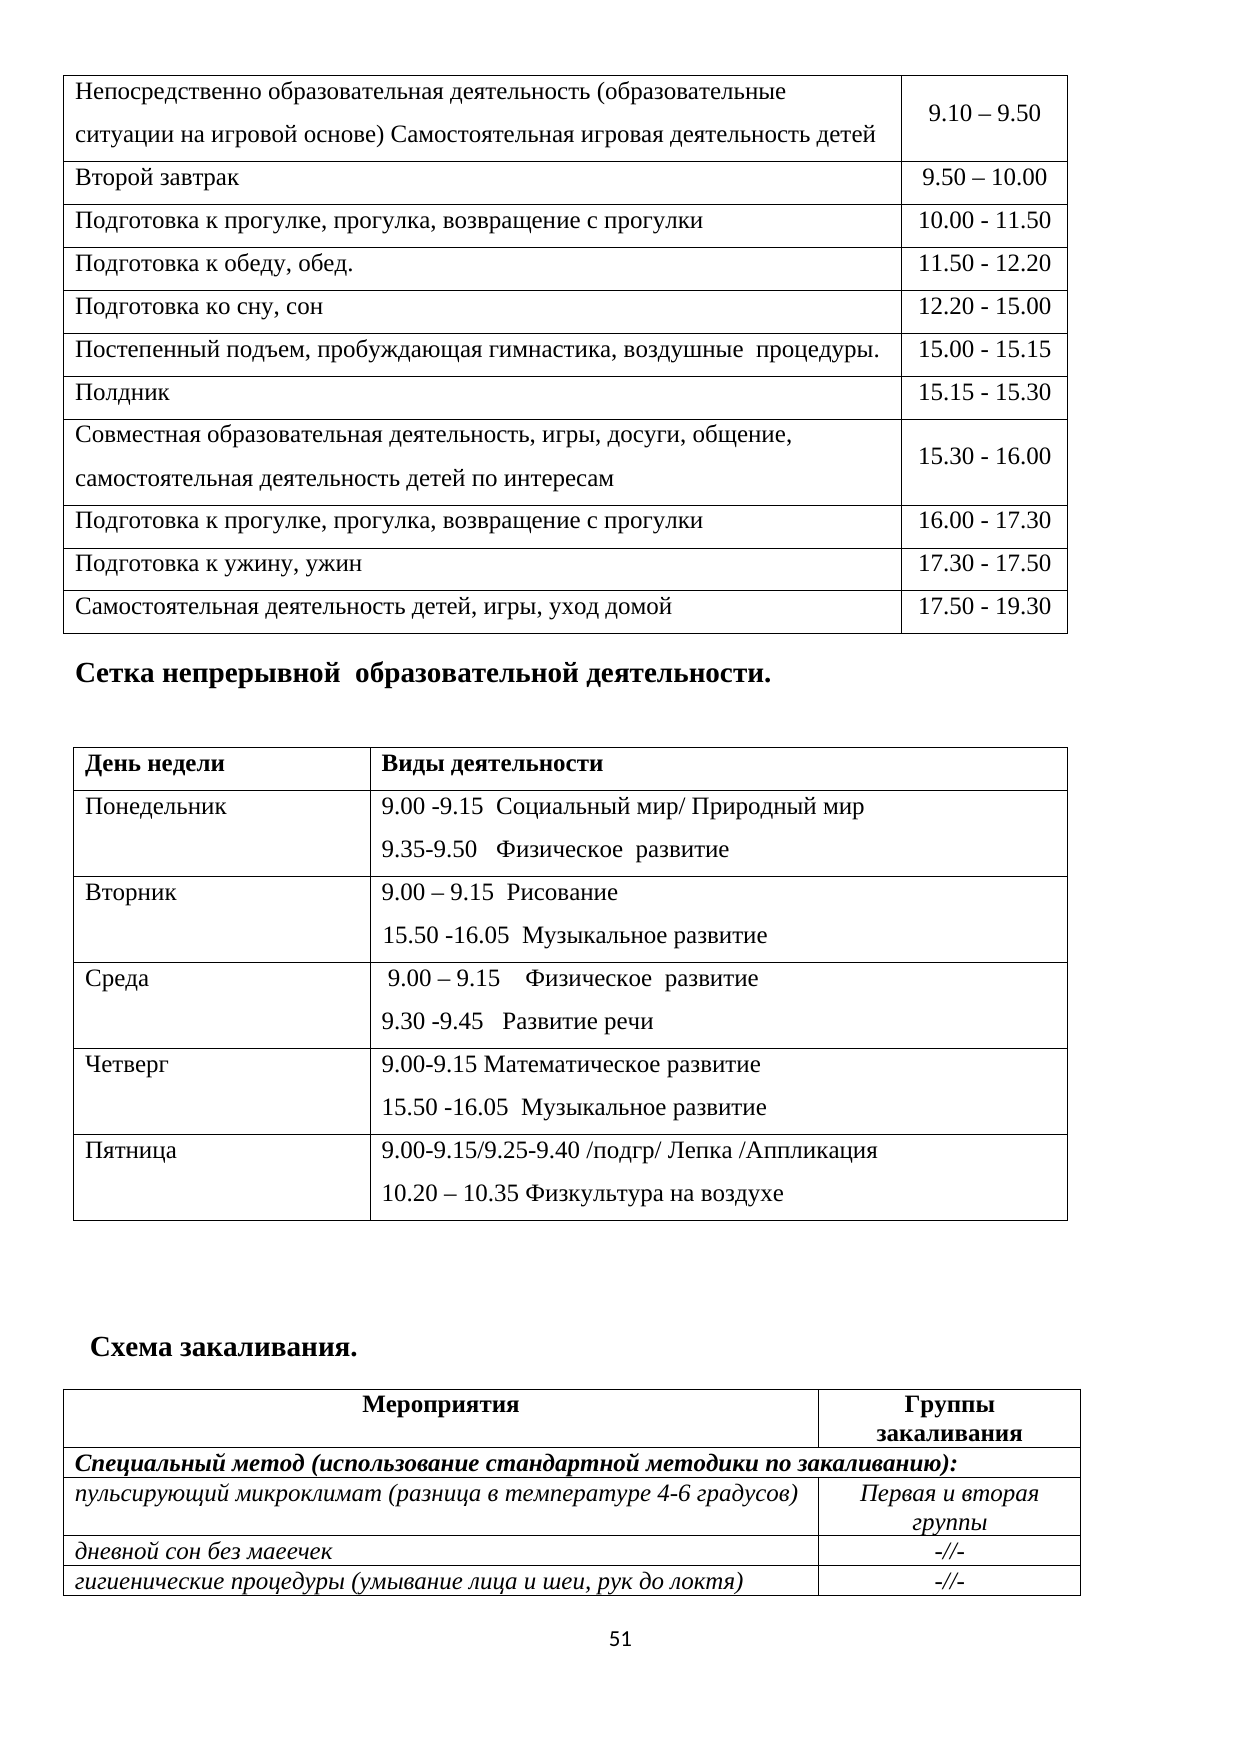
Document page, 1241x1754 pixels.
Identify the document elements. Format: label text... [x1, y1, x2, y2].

table_cell Самостоятельная деятельность детей, игры, уход домой [64, 591, 901, 633]
table_cell дневной сон без маеечек [64, 1536, 818, 1565]
table_header Группы закаливания [819, 1390, 1080, 1447]
table_cell 16.00 - 17.30 [902, 506, 1067, 547]
table_cell 17.50 - 19.30 [902, 591, 1067, 633]
table_cell Подготовка ко сну, сон [64, 291, 901, 333]
table_header День недели [74, 748, 370, 790]
table_cell Подготовка к обеду, обед. [64, 248, 901, 290]
table_cell 12.20 - 15.00 [902, 291, 1067, 333]
table_cell Специальный метод (использование стандартной методики по закаливанию): [64, 1448, 1080, 1477]
table_cell пульсирующий микроклимат (разница в температуре 4-6 градусов) [64, 1478, 818, 1535]
table_header Мероприятия [64, 1390, 818, 1447]
table_cell 11.50 - 12.20 [902, 248, 1067, 290]
table_cell 15.00 - 15.15 [902, 334, 1067, 376]
table_cell Совместная образовательная деятельность, игры, досуги, общение, самостоятельная деятельность детей по интересам [64, 420, 901, 504]
table_cell 9.10 – 9.50 [902, 76, 1067, 161]
table_cell Среда [74, 963, 370, 1048]
table_header Виды деятельности [371, 748, 1067, 790]
table_cell 9.00 – 9.15 Физическое развитие 9.30 -9.45 Развитие речи [371, 963, 1067, 1048]
table_cell Непосредственно образовательная деятельность (образовательные ситуации на игровой основе) Самостоятельная игровая деятельность детей [64, 76, 901, 161]
table_cell Понедельник [74, 791, 370, 876]
table_cell 9.00-9.15/9.25-9.40 /подгр/ Лепка /Аппликация 10.20 – 10.35 Физкультура на воздухе [371, 1135, 1067, 1220]
table_cell 10.00 - 11.50 [902, 205, 1067, 247]
text Схема закаливания. [75, 1329, 1165, 1363]
table_cell Четверг [74, 1049, 370, 1134]
table_cell 17.30 - 17.50 [902, 549, 1067, 590]
table_cell Второй завтрак [64, 162, 901, 204]
table_cell гигиенические процедуры (умывание лица и шеи, рук до локтя) [64, 1566, 818, 1595]
table_cell Пятница [74, 1135, 370, 1220]
table_cell 9.50 – 10.00 [902, 162, 1067, 204]
subtitle Сетка непрерывной образовательной деятельности. [75, 655, 1165, 689]
table_cell Подготовка к прогулке, прогулка, возвращение с прогулки [64, 205, 901, 247]
table_cell Вторник [74, 877, 370, 962]
table_cell Полдник [64, 377, 901, 418]
table_cell Подготовка к ужину, ужин [64, 549, 901, 590]
table_cell -//- [819, 1536, 1080, 1565]
table_cell 9.00 -9.15 Социальный мир/ Природный мир 9.35-9.50 Физическое развитие [371, 791, 1067, 876]
table_cell Постепенный подъем, пробуждающая гимнастика, воздушные процедуры. [64, 334, 901, 376]
table_cell -//- [819, 1566, 1080, 1595]
table_cell 15.30 - 16.00 [902, 420, 1067, 504]
table_cell 9.00 – 9.15 Рисование 15.50 -16.05 Музыкальное развитие [371, 877, 1067, 962]
table_cell 9.00-9.15 Математическое развитие 15.50 -16.05 Музыкальное развитие [371, 1049, 1067, 1134]
table_cell 15.15 - 15.30 [902, 377, 1067, 418]
table_cell Подготовка к прогулке, прогулка, возвращение с прогулки [64, 506, 901, 547]
table_cell Первая и вторая группы [819, 1478, 1080, 1535]
